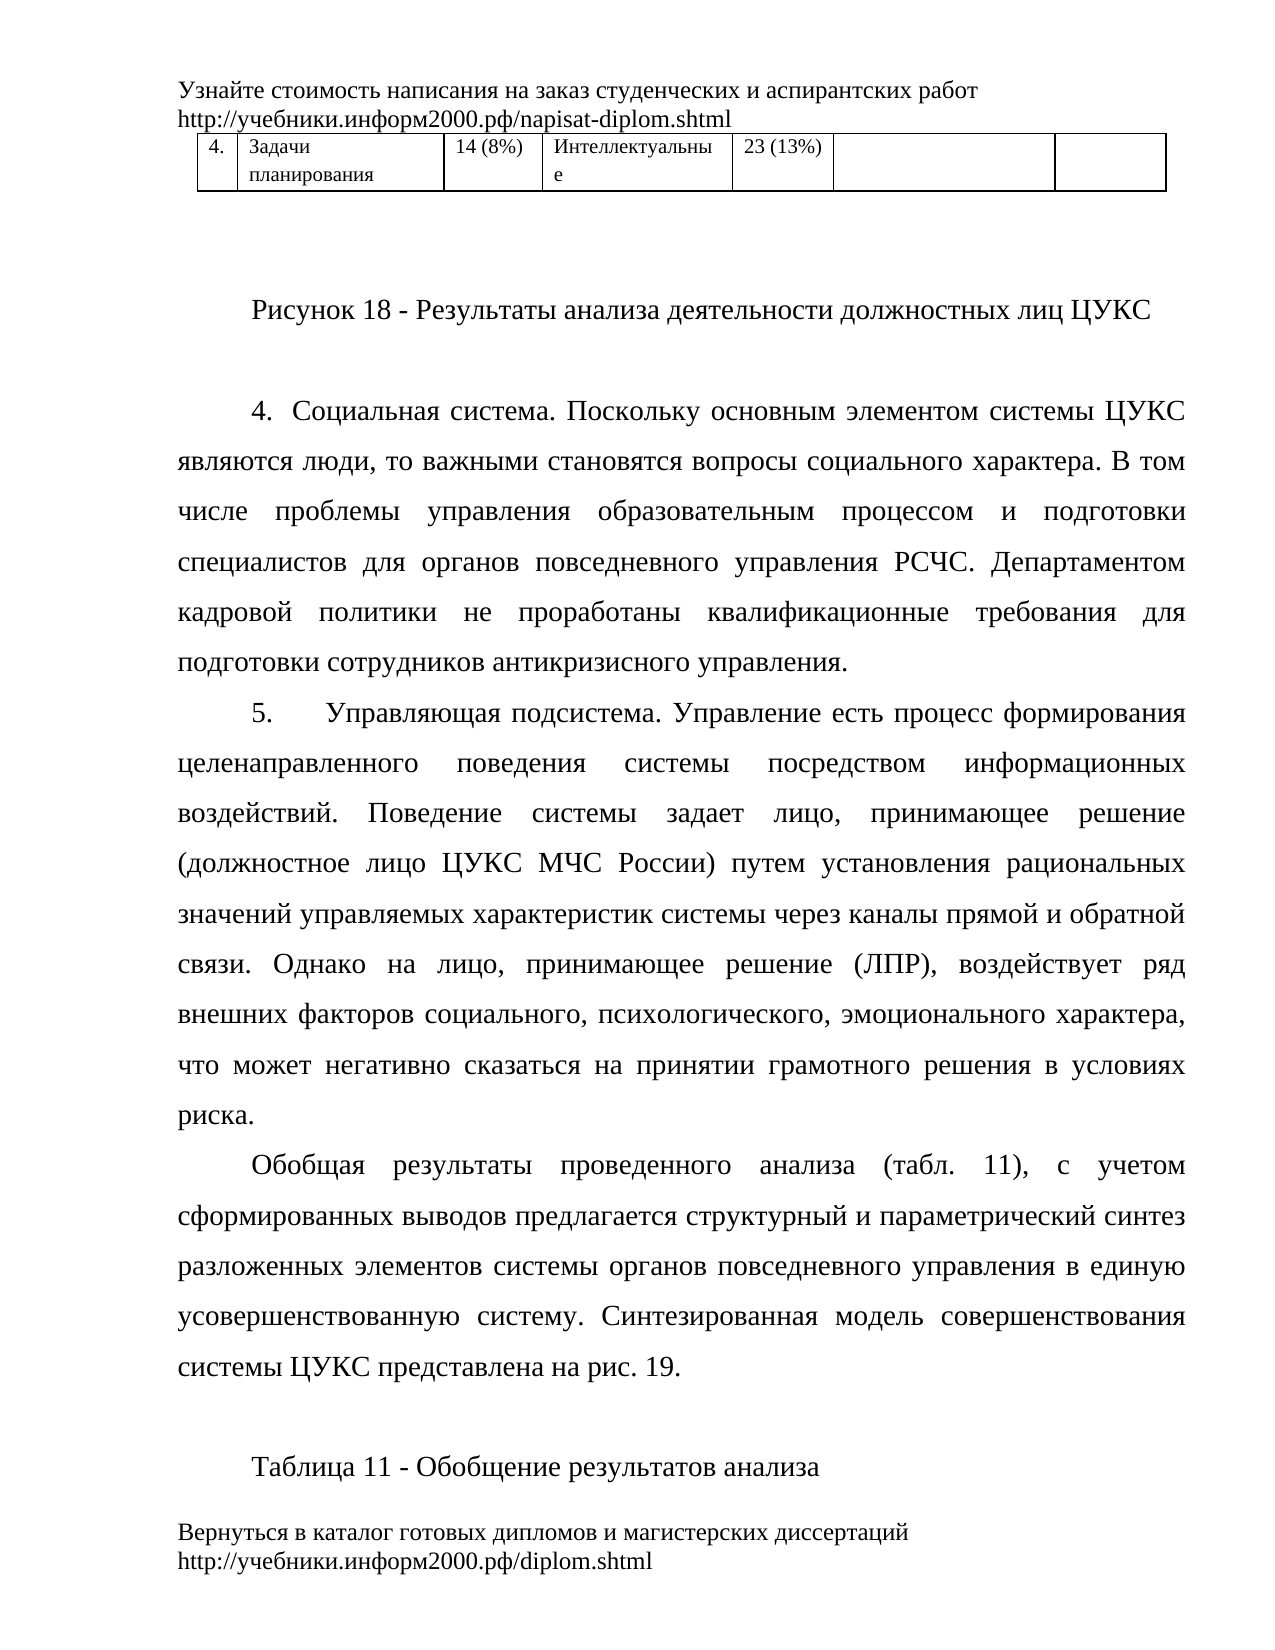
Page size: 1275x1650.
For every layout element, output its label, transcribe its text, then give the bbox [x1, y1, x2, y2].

table_cell Интеллектуальные [543, 134, 732, 190]
table_cell [834, 134, 1054, 190]
table_cell Задачи планирования [238, 134, 443, 190]
table_cell [1056, 134, 1165, 190]
text 4. Социальная система. Поскольку основным элементом системы ЦУКС являются люди, то важными становятся вопросы социального характера. В том числе проблемы управления образовательным процессом и подготовки специалистов для органов повседневного управления РСЧС. Департаментом кадровой политики не проработаны квалификационные требования для подготовки сотрудников антикризисного управления. [177, 393, 1186, 678]
text 5. Управляющая подсистема. Управление есть процесс формирования целенаправленного поведения системы посредством информационных воздействий. Поведение системы задает лицо, принимающее решение (должностное лицо ЦУКС МЧС России) путем установления рациональных значений управляемых характеристик системы через каналы прямой и обратной связи. Однако на лицо, принимающее решение (ЛПР), воздействует ряд внешних факторов социального, психологического, эмоционального характера, что может негативно сказаться на принятии грамотного решения в условиях риска. [177, 695, 1186, 1131]
table_cell 23 (13%) [733, 134, 833, 190]
text Рисунок 18 - Результаты анализа деятельности должностных лиц ЦУКС [177, 292, 1186, 326]
table_cell 4. [198, 134, 237, 190]
text Обобщая результаты проведенного анализа (табл. 11), с учетом сформированных выводов предлагается структурный и параметрический синтез разложенных элементов системы органов повседневного управления в единую усовершенствованную систему. Синтезированная модель совершенствования системы ЦУКС представлена на рис. 19. [177, 1147, 1186, 1382]
text Таблица 11 - Обобщение результатов анализа [177, 1449, 1186, 1483]
table_cell 14 (8%) [445, 134, 542, 190]
